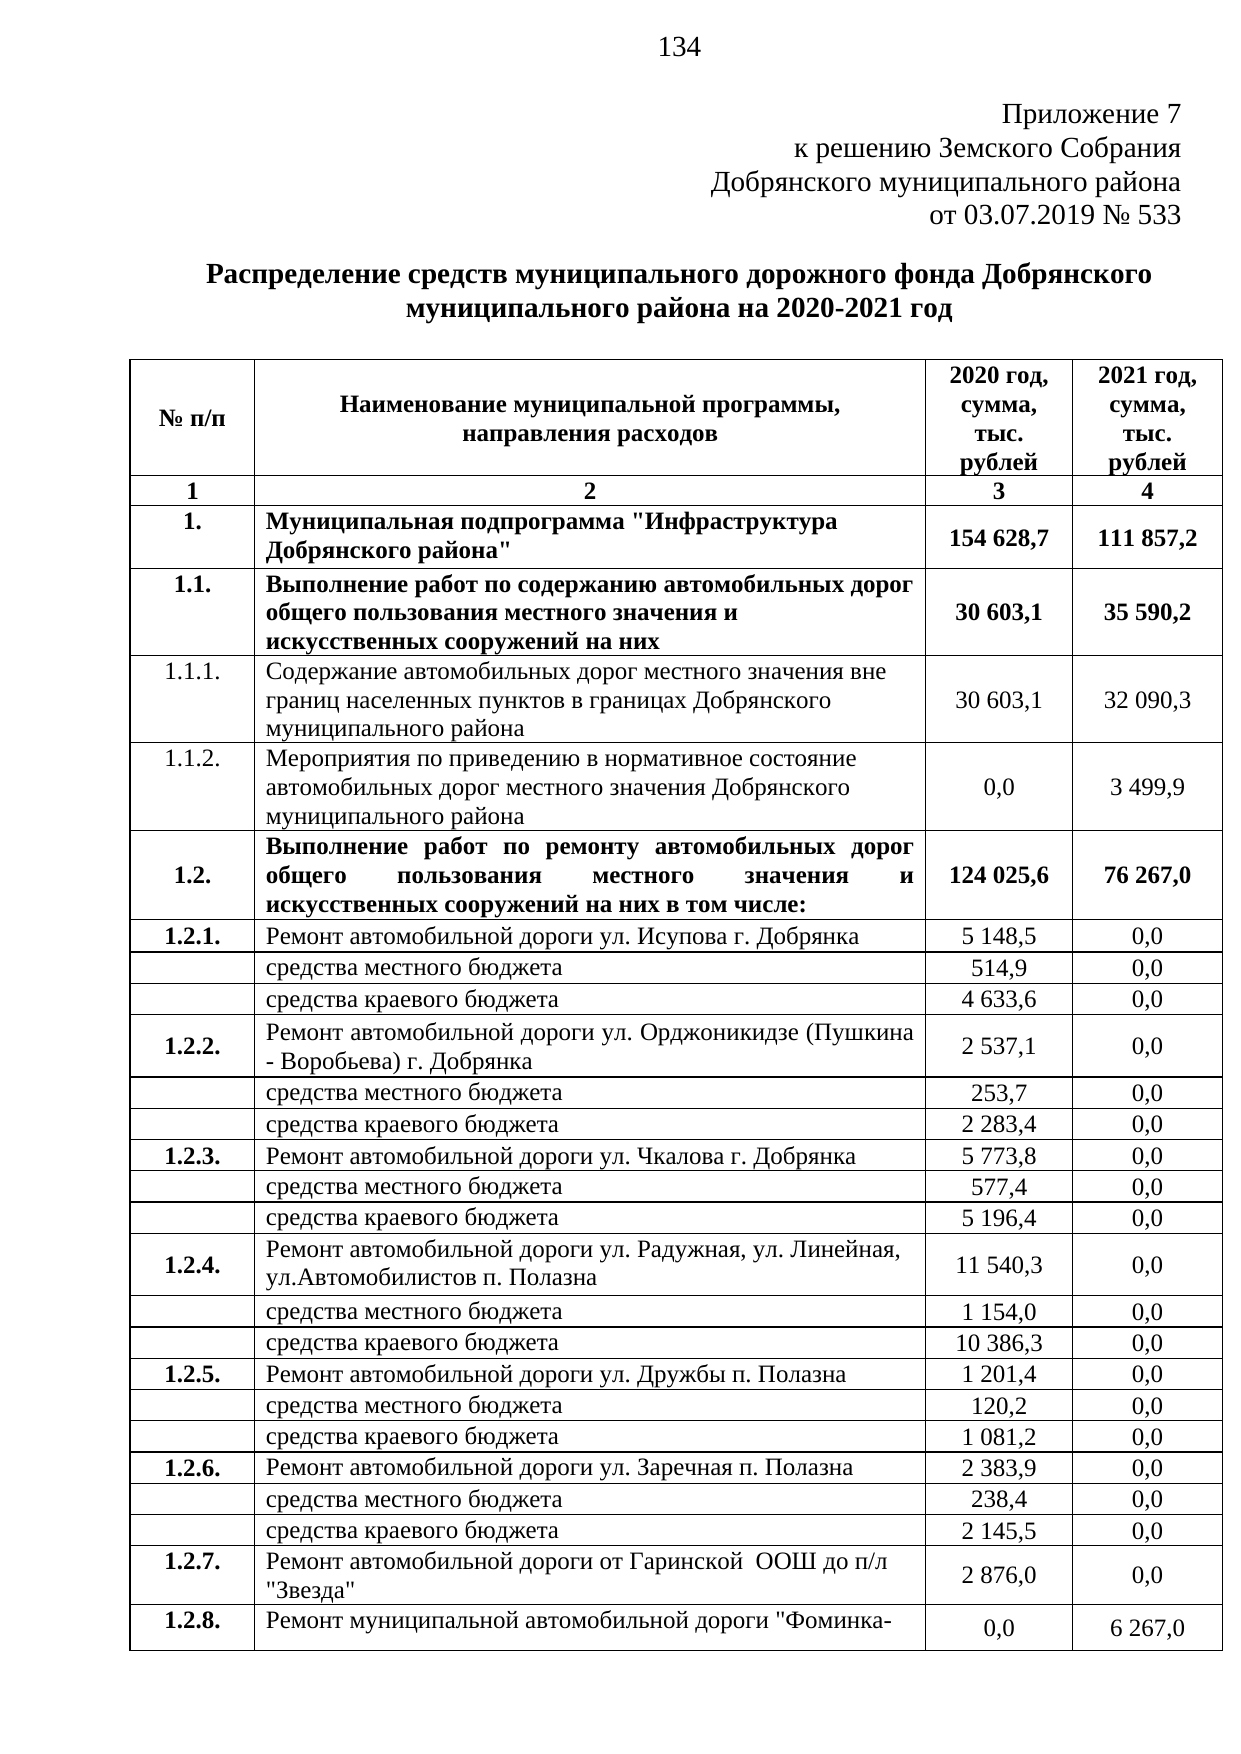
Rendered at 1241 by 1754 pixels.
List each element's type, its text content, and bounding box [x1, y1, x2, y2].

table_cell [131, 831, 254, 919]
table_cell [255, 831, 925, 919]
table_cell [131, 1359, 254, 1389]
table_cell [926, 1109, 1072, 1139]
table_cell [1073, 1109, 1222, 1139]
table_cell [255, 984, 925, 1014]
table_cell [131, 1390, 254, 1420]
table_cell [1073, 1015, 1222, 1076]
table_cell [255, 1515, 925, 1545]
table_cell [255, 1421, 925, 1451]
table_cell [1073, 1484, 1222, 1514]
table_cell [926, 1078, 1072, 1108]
text Распределение средств муниципального дорожного фонда Добрянского муниципального района на 2020-2021 год [177, 257, 1181, 324]
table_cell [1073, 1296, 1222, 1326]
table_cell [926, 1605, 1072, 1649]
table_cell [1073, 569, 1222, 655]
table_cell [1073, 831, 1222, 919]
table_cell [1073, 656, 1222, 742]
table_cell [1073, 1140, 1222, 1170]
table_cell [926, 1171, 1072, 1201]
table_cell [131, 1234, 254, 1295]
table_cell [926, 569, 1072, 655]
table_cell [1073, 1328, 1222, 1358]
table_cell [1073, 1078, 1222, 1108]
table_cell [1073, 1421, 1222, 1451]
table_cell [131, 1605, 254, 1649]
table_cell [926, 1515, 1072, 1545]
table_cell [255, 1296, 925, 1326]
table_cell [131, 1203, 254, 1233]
text Приложение 7 [627, 97, 1181, 130]
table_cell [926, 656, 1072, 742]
text Добрянского муниципального района [113, 164, 1181, 197]
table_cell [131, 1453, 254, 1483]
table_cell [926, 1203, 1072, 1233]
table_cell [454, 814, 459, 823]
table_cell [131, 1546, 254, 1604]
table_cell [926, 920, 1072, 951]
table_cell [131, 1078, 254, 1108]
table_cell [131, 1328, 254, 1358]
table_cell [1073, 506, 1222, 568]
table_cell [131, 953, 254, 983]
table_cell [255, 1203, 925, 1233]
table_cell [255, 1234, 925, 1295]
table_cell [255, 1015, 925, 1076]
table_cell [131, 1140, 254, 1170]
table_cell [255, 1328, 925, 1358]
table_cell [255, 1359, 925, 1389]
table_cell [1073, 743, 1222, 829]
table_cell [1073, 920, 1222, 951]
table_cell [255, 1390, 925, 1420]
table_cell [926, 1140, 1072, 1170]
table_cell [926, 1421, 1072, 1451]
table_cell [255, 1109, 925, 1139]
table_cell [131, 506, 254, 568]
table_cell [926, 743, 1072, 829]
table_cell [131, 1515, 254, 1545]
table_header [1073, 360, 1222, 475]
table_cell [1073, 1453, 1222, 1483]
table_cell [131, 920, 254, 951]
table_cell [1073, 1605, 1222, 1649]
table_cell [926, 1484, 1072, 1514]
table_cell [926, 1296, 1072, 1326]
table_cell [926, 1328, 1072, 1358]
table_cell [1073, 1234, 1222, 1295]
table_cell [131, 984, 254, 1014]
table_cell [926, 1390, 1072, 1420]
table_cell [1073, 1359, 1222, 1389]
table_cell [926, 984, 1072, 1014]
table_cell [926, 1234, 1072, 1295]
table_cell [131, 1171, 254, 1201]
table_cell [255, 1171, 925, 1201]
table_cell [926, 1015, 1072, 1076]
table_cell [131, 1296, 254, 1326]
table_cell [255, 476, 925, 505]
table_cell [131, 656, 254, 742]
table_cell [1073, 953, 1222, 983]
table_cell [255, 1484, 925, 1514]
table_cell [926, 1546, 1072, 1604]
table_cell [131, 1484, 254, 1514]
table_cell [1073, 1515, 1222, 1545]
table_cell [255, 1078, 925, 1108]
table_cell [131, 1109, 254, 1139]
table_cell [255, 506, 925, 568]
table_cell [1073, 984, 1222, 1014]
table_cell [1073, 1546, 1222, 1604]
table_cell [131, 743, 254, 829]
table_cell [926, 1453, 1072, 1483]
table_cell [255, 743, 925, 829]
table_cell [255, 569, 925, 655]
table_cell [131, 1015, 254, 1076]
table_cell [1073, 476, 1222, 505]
text от 03.07.2019 № 533 [177, 197, 1181, 231]
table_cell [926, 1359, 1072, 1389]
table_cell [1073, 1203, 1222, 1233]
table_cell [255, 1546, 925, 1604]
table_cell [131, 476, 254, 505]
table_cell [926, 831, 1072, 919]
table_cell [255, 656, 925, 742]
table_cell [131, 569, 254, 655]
text к решению Земского Собрания [627, 130, 1181, 164]
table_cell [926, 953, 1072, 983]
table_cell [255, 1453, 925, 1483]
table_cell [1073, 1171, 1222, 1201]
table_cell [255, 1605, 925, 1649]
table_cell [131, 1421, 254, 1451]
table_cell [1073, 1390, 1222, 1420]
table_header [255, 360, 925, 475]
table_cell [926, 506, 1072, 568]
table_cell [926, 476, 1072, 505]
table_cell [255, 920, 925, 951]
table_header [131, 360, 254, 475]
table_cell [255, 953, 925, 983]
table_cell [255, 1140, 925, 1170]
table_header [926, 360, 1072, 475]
